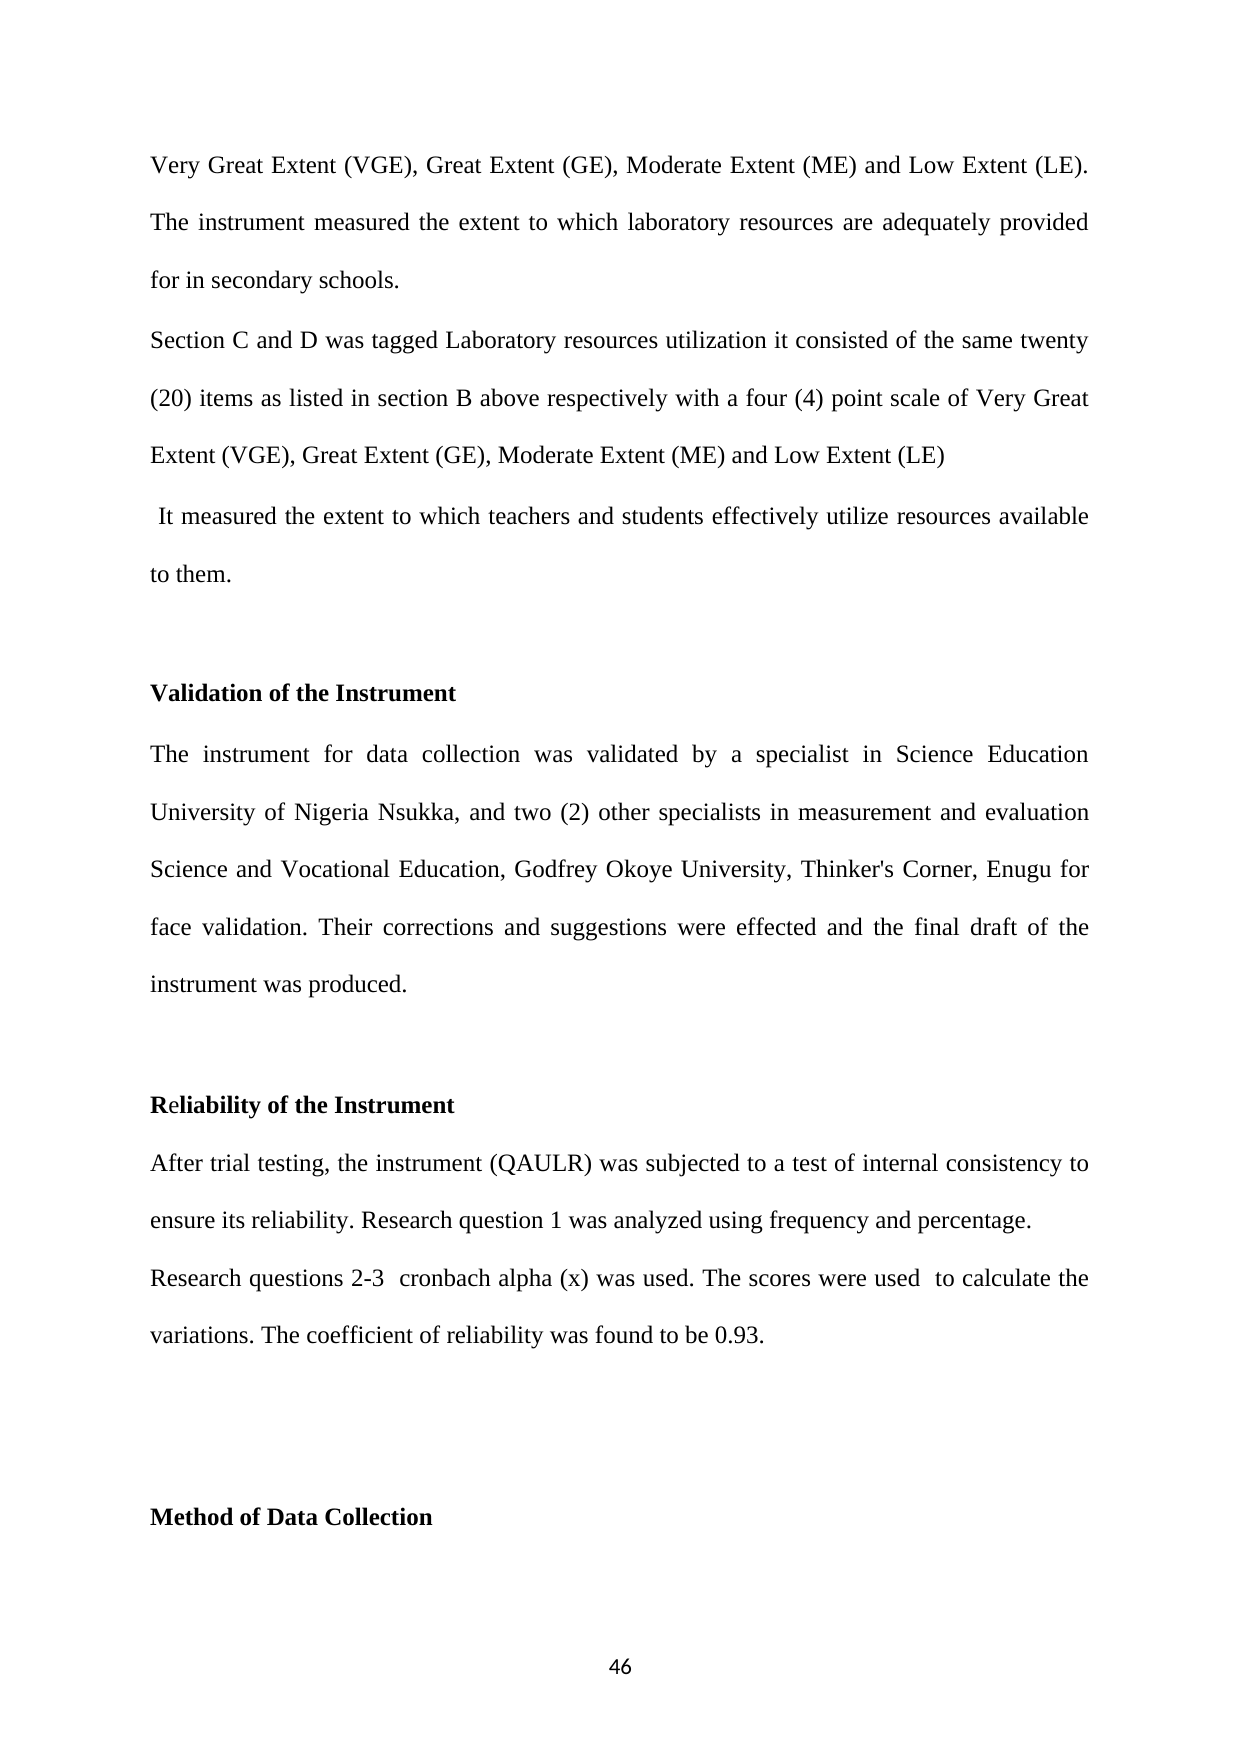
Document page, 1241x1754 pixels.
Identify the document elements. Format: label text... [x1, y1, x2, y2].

text It measured the extent to which teachers and students effectively utilize resources available to them. [150, 501, 1090, 587]
text Research questions 2-3 cronbach alpha (x) was used. The scores were used to calculate the variations. The coefficient of reliability was found to be 0.93. [150, 1263, 1090, 1349]
text Reliability of the Instrument [150, 1090, 1090, 1119]
text Section C and D was tagged Laboratory resources utilization it consisted of the same twenty (20) items as listed in section B above respectively with a four (4) point scale of Very Great Extent (VGE), Great Extent (GE), Moderate Extent (ME) and Low Extent (LE) [150, 326, 1090, 469]
text Method of Data Collection [150, 1502, 1090, 1531]
text After trial testing, the instrument (QAULR) was subjected to a test of internal consistency to ensure its reliability. Research question 1 was analyzed using frequency and percentage. [150, 1148, 1090, 1234]
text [150, 150, 1090, 294]
text Validation of the Instrument [150, 678, 1090, 707]
text The instrument for data collection was validated by a specialist in Science Education University of Nigeria Nsukka, and two (2) other specialists in measurement and evaluation Science and Vocational Education, Godfrey Okoye University, Thinker's Corner, Enugu for face validation. Their corrections and suggestions were effected and the final draft of the instrument was produced. [150, 739, 1090, 998]
